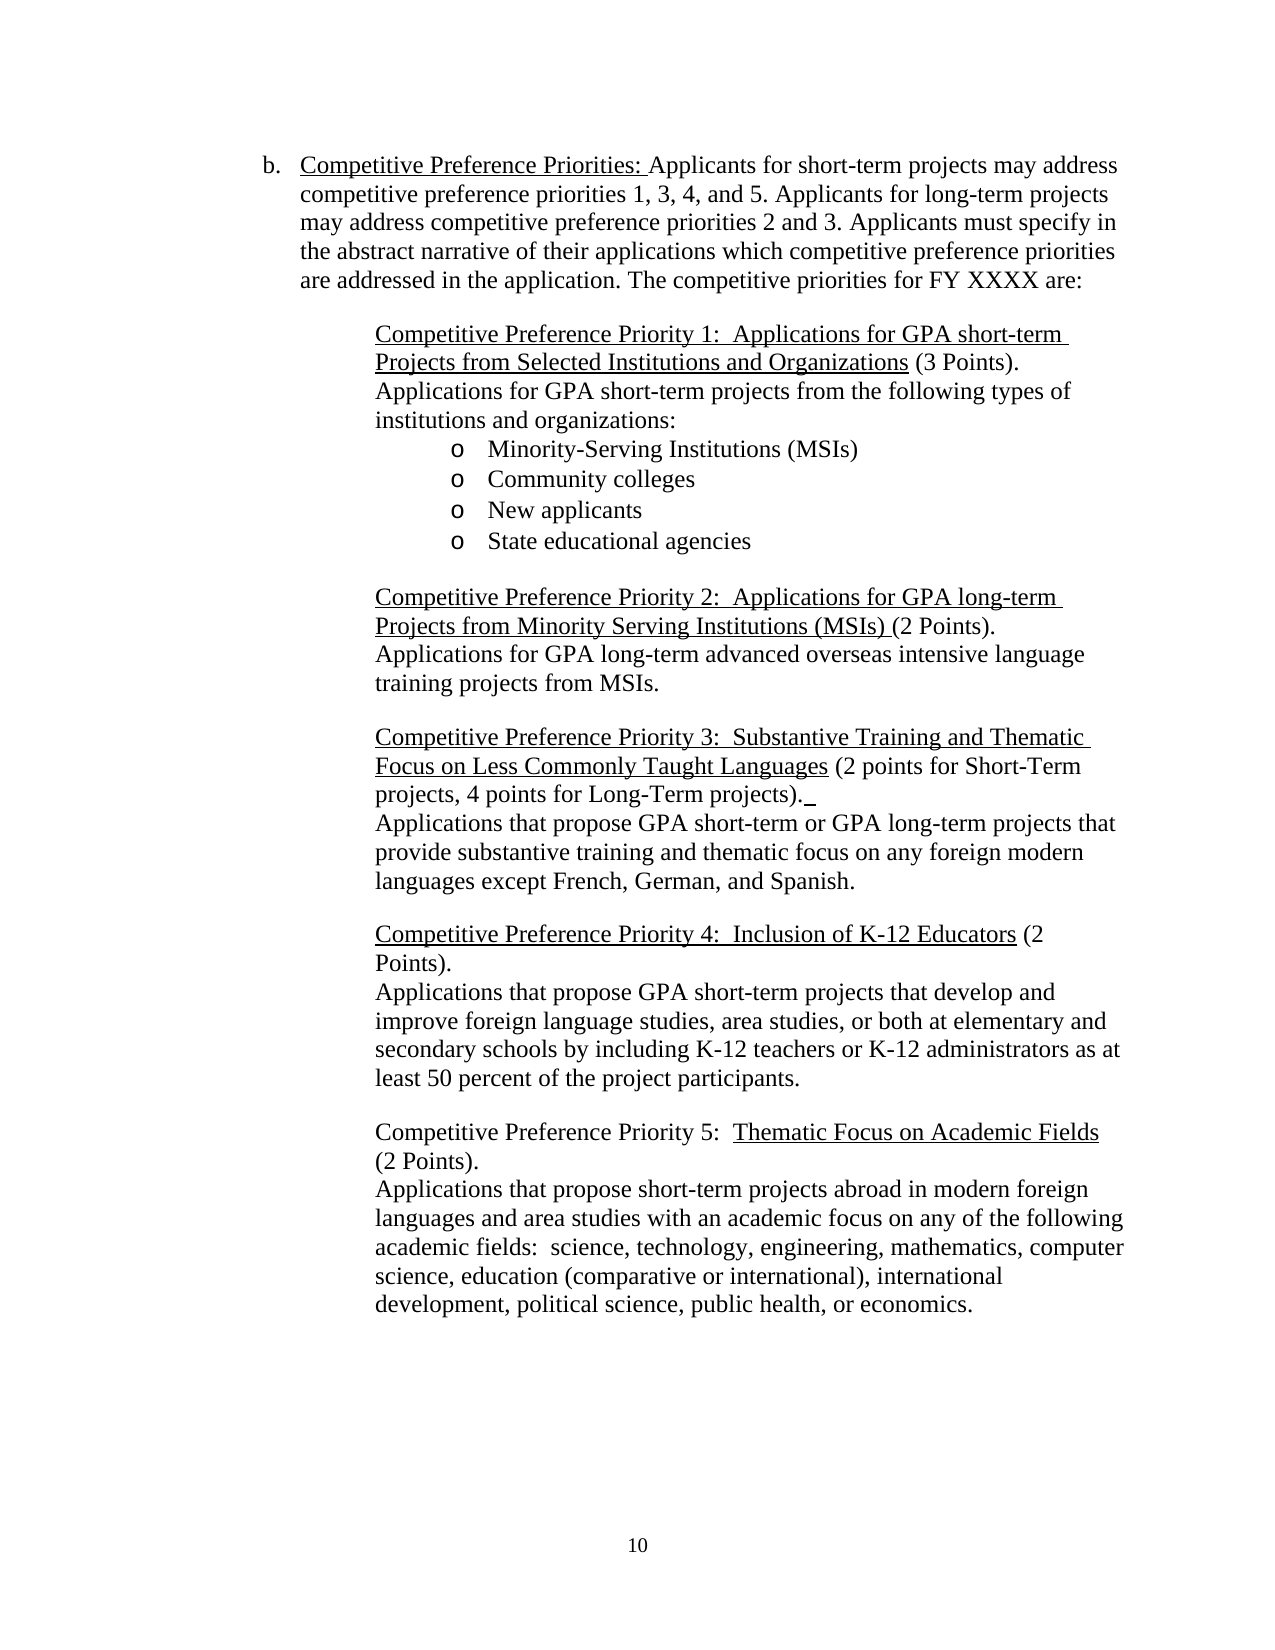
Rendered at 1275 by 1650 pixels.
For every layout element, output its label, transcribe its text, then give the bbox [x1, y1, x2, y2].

text Competitive Preference Priority 3: Substantive Training and Thematic Focus on Less Commonly Taught Languages (2 points for Short-Term projects, 4 points for Long-Term projects). [375, 722, 1125, 808]
text Competitive Preference Priority 2: Applications for GPA long-term Projects from Minority Serving Institutions (MSIs) (2 Points). [375, 582, 1125, 639]
text Competitive Preference Priority 4: Inclusion of K-12 Educators (2 Points). [375, 919, 1125, 977]
text Competitive Preference Priority 1: Applications for GPA short-term Projects from Selected Institutions and Organizations (3 Points). [375, 319, 1125, 376]
list New applicants [450, 495, 1125, 526]
text Applications that propose short-term projects abroad in modern foreign languages and area studies with an academic focus on any of the following academic fields: science, technology, engineering, mathematics, computer science, education (comparative or international), international development, political science, public health, or economics. [375, 1174, 1125, 1318]
list Community colleges [450, 464, 1125, 495]
text Applications that propose GPA short-term projects that develop and improve foreign language studies, area studies, or both at elementary and secondary schools by including K-12 teachers or K-12 administrators as at least 50 percent of the project participants. [375, 977, 1125, 1092]
text Competitive Preference Priority 5: Thematic Focus on Academic Fields (2 Points). [375, 1117, 1125, 1174]
list State educational agencies [450, 526, 1125, 557]
text Applications for GPA long-term advanced overseas intensive language training projects from MSIs. [375, 639, 1125, 697]
list Minority-Serving Institutions (MSIs) [450, 434, 1125, 464]
list Competitive Preference Priorities: Applicants for short-term projects may address competitive preference priorities 1, 3, 4, and 5. Applicants for long-term projects may address competitive preference priorities 2 and 3. Applicants must specify in the abstract narrative of their applications which competitive preference priorities are addressed in the application. The competitive priorities for FY XXXX are: [262, 150, 1125, 294]
text Applications for GPA short-term projects from the following types of institutions and organizations: [375, 376, 1125, 434]
text Applications that propose GPA short-term or GPA long-term projects that provide substantive training and thematic focus on any foreign modern languages except French, German, and Spanish. [375, 808, 1125, 894]
